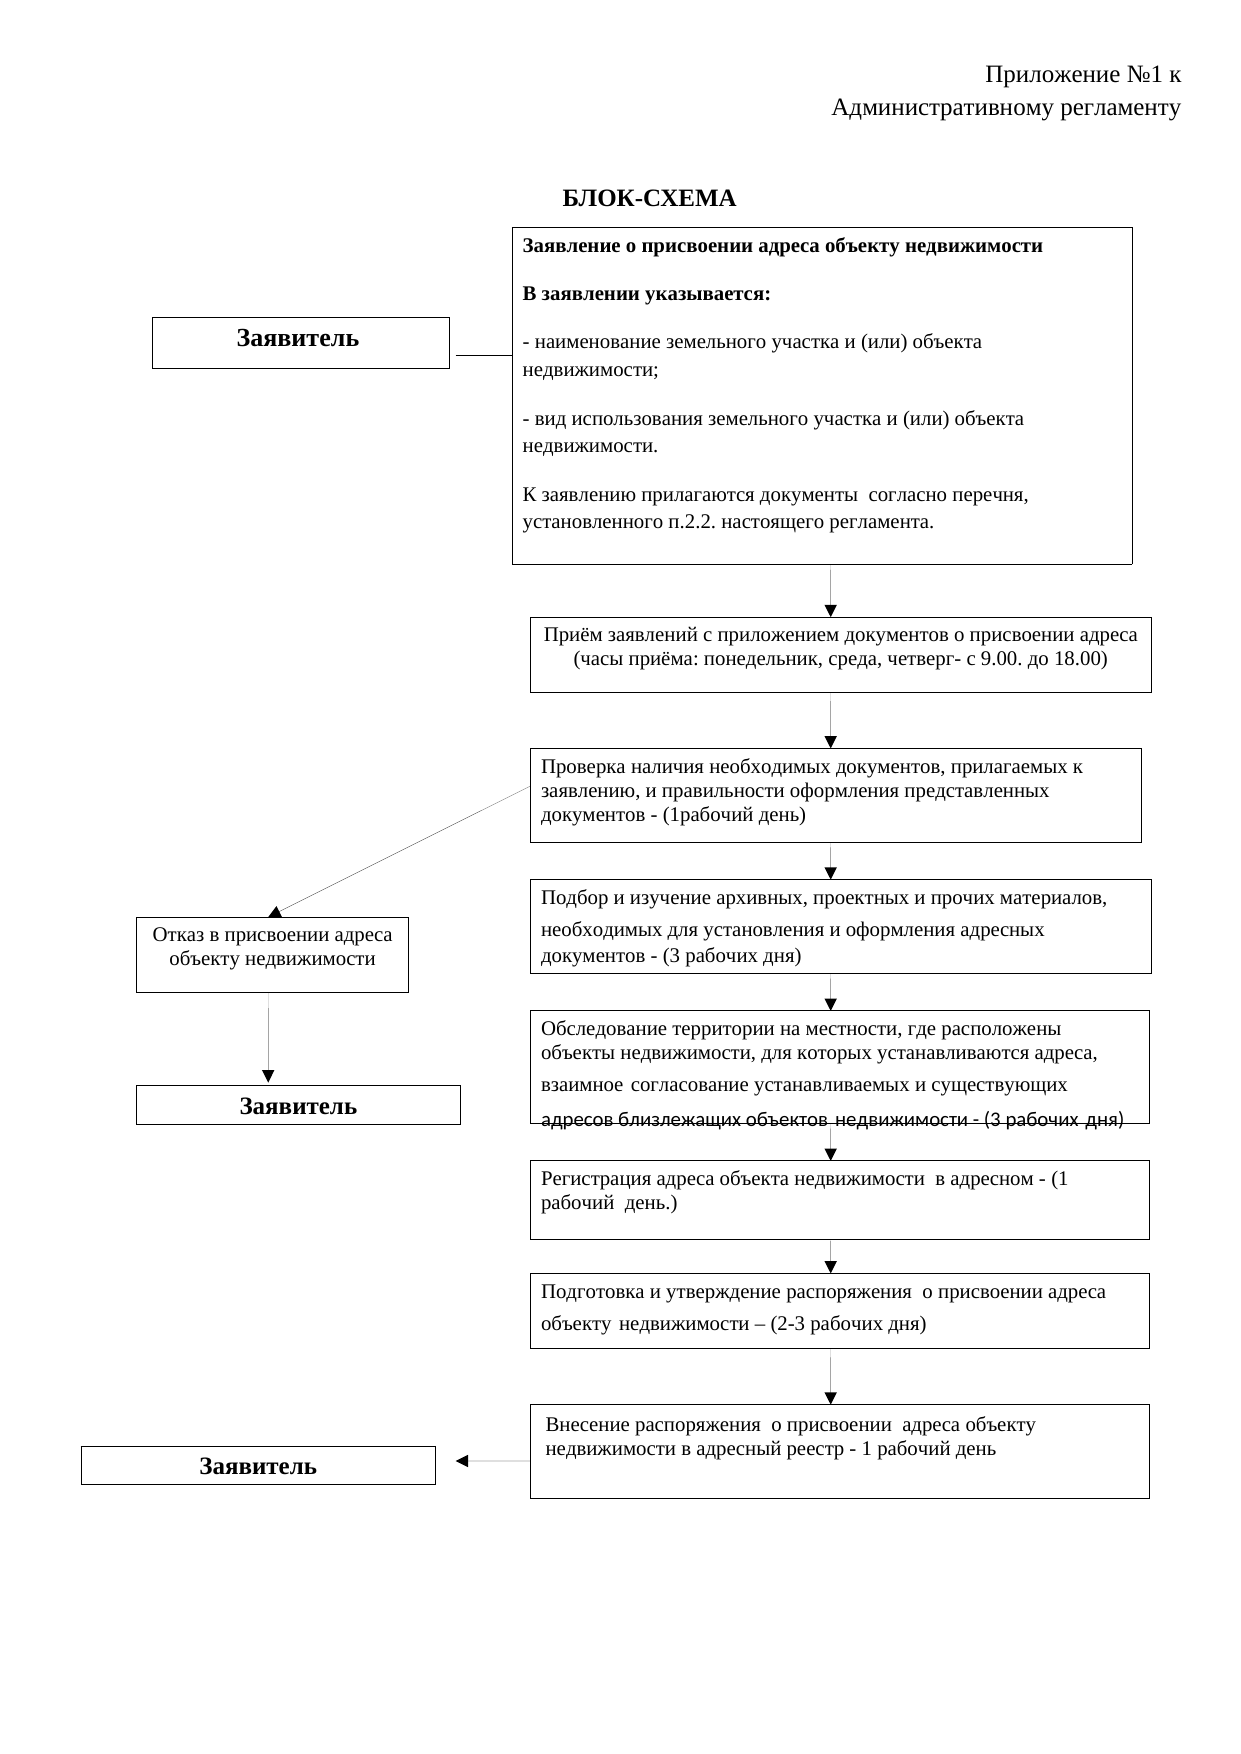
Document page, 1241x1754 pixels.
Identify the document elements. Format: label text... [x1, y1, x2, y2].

text Приложение №1 к [118, 59, 1181, 88]
subtitle БЛОК-СХЕМА [118, 183, 1181, 212]
text Административному регламенту [118, 92, 1181, 121]
